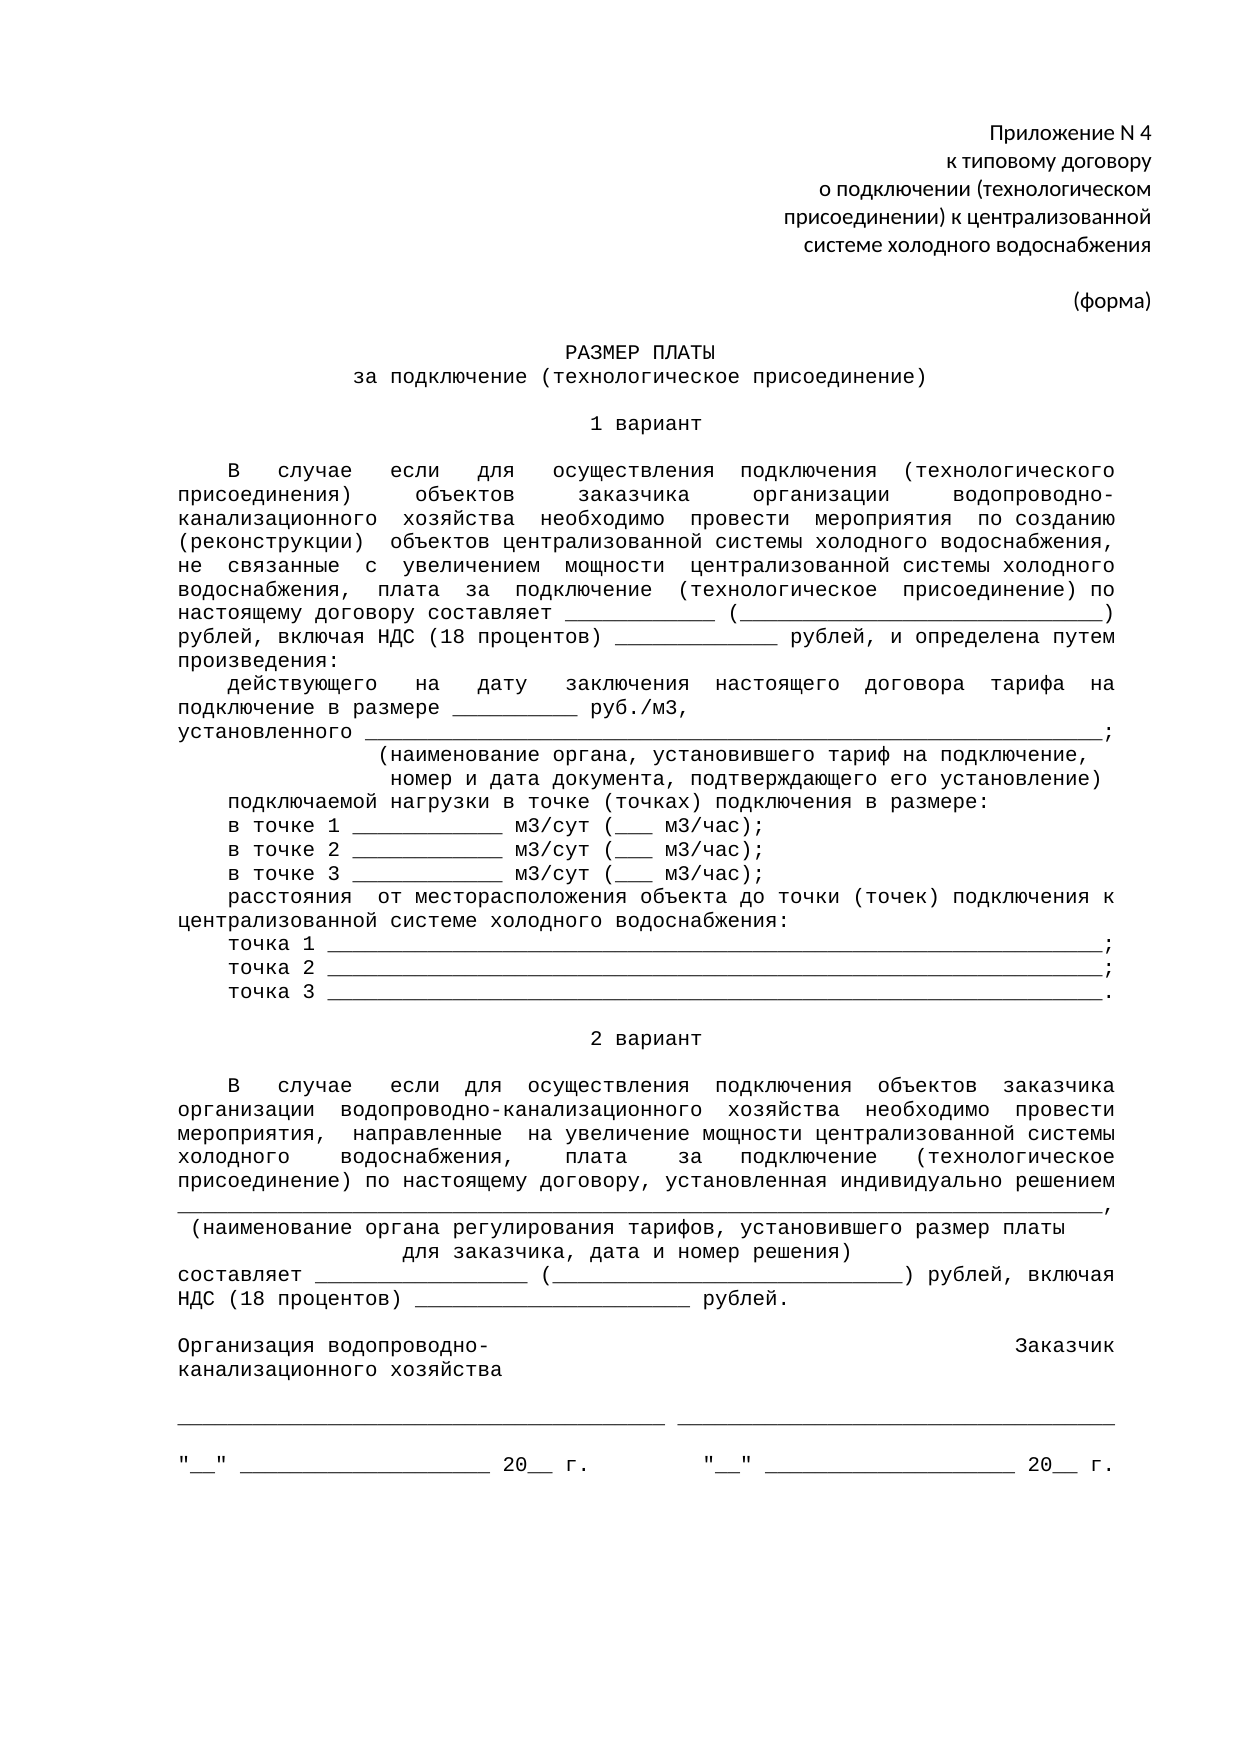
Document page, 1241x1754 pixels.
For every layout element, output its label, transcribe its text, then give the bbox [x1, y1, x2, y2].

text составляет _________________ (____________________________) рублей, включая [177, 1264, 1152, 1288]
text рублей, включая НДС (18 процентов) _____________ рублей, и определена путем [177, 626, 1152, 650]
text присоединения) объектов заказчика организации водопроводно- [177, 484, 1152, 508]
text о подключении (технологическом [177, 174, 1152, 202]
text (форма) [177, 286, 1152, 314]
text __________________________________________________________________________, [177, 1193, 1152, 1217]
text Организация водопроводно- Заказчик [177, 1335, 1152, 1359]
text к типовому договору [177, 146, 1152, 174]
text подключаемой нагрузки в точке (точках) подключения в размере: [177, 792, 1152, 815]
text (реконструкции) объектов централизованной системы холодного водоснабжения, [177, 531, 1152, 555]
text В случае если для осуществления подключения объектов заказчика [177, 1075, 1152, 1099]
text холодного водоснабжения, плата за подключение (технологическое [177, 1146, 1152, 1170]
text точка 3 ______________________________________________________________. [177, 981, 1152, 1004]
text водоснабжения, плата за подключение (технологическое присоединение) по [177, 579, 1152, 602]
text 2 вариант [177, 1028, 1152, 1052]
text _______________________________________ ___________________________________ [177, 1406, 1152, 1430]
text системе холодного водоснабжения [177, 230, 1152, 258]
text В случае если для осуществления подключения (технологического [177, 461, 1152, 484]
text (наименование органа регулирования тарифов, установившего размер платы [177, 1217, 1152, 1241]
text точка 1 ______________________________________________________________; [177, 933, 1152, 957]
text Приложение N 4 [177, 118, 1152, 146]
text номер и дата документа, подтверждающего его установление) [177, 768, 1152, 792]
text (наименование органа, установившего тариф на подключение, [177, 744, 1152, 768]
text канализационного хозяйства необходимо провести мероприятия по созданию [177, 508, 1152, 531]
text произведения: [177, 650, 1152, 673]
text присоединение) по настоящему договору, установленная индивидуально решением [177, 1170, 1152, 1193]
text для заказчика, дата и номер решения) [177, 1241, 1152, 1264]
text в точке 1 ____________ м3/сут (___ м3/час); [177, 815, 1152, 839]
text не связанные с увеличением мощности централизованной системы холодного [177, 555, 1152, 579]
text НДС (18 процентов) ______________________ рублей. [177, 1288, 1152, 1312]
text действующего на дату заключения настоящего договора тарифа на [177, 673, 1152, 697]
text РАЗМЕР ПЛАТЫ [177, 342, 1152, 366]
text централизованной системе холодного водоснабжения: [177, 910, 1152, 933]
text мероприятия, направленные на увеличение мощности централизованной системы [177, 1123, 1152, 1146]
text в точке 2 ____________ м3/сут (___ м3/час); [177, 839, 1152, 862]
text присоединении) к централизованной [177, 202, 1152, 230]
text 1 вариант [177, 413, 1152, 437]
text настоящему договору составляет ____________ (_____________________________) [177, 602, 1152, 626]
text расстояния от месторасположения объекта до точки (точек) подключения к [177, 886, 1152, 910]
text установленного ___________________________________________________________; [177, 721, 1152, 744]
text организации водопроводно-канализационного хозяйства необходимо провести [177, 1099, 1152, 1123]
text за подключение (технологическое присоединение) [177, 366, 1152, 389]
text "__" ____________________ 20__ г. "__" ____________________ 20__ г. [177, 1454, 1152, 1477]
text канализационного хозяйства [177, 1359, 1152, 1383]
text в точке 3 ____________ м3/сут (___ м3/час); [177, 862, 1152, 886]
text подключение в размере __________ руб./м3, [177, 697, 1152, 721]
text точка 2 ______________________________________________________________; [177, 957, 1152, 981]
